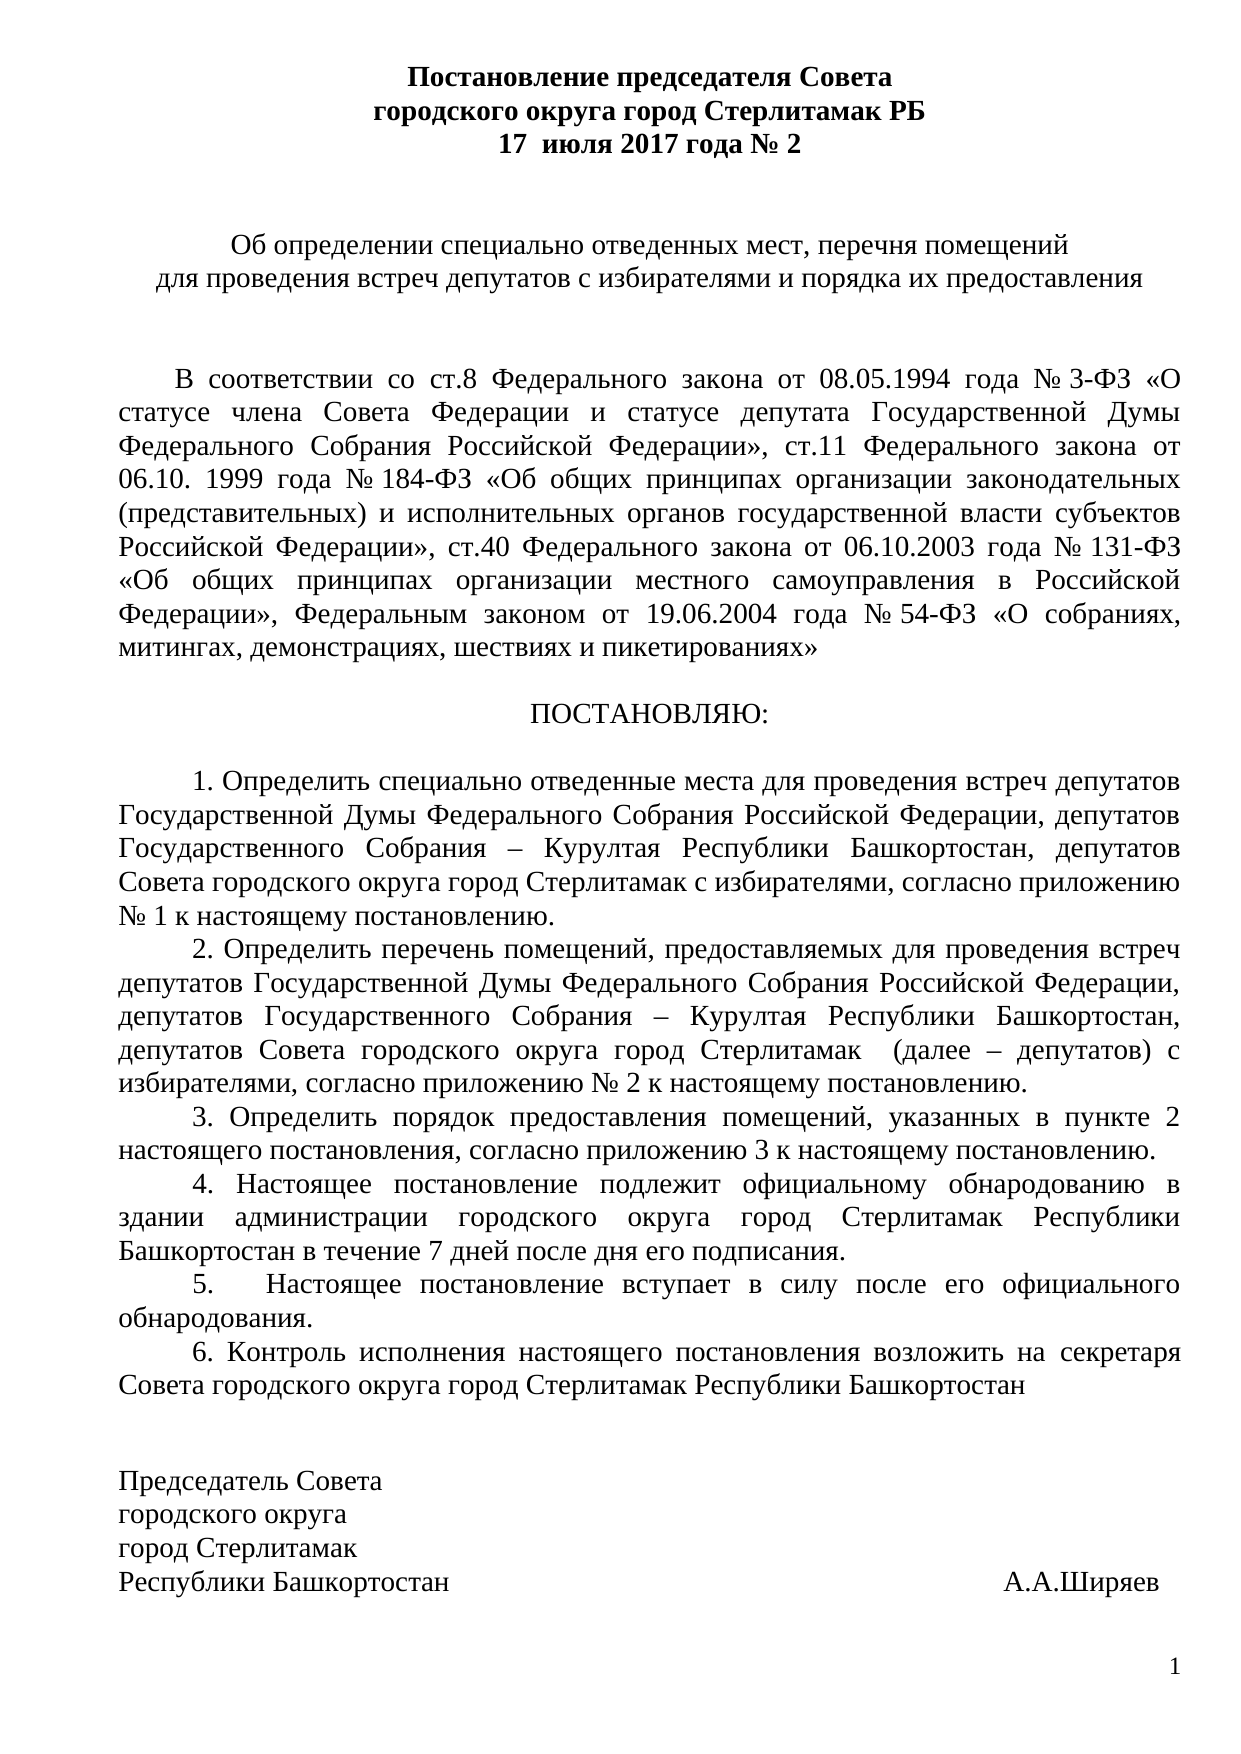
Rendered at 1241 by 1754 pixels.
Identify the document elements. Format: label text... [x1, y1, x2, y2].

text Постановление председателя Совета [118, 59, 1181, 93]
text 4. Настоящее постановление подлежит официальному обнародованию в здании администрации городского округа город Стерлитамак Республики Башкортостан в течение 7 дней после дня его подписания. [118, 1166, 1181, 1267]
list Настоящее постановление вступает в силу после его официального обнародования. [118, 1267, 1181, 1334]
text 17 июля 2017 года № 2 [118, 126, 1181, 160]
text Председатель Совета [118, 1463, 1181, 1497]
text городского округа [118, 1497, 1181, 1530]
text 1. Определить специально отведенные места для проведения встреч депутатов Государственной Думы Федерального Собрания Российской Федерации, депутатов Государственного Собрания – Курултая Республики Башкортостан, депутатов Совета городского округа город Стерлитамак с избирателями, согласно приложению № 1 к настоящему постановлению. [118, 763, 1181, 931]
text ПОСТАНОВЛЯЮ: [118, 696, 1181, 730]
text 6. Контроль исполнения настоящего постановления возложить на секретаря Совета городского округа город Стерлитамак Республики Башкортостан [118, 1334, 1181, 1401]
text город Стерлитамак [118, 1530, 1181, 1564]
text Об определении специально отведенных мест, перечня помещений [118, 227, 1181, 260]
text 2. Определить перечень помещений, предоставляемых для проведения встреч депутатов Государственной Думы Федерального Собрания Российской Федерации, депутатов Государственного Собрания – Курултая Республики Башкортостан, депутатов Совета городского округа город Стерлитамак (далее – депутатов) с избирателями, согласно приложению № 2 к настоящему постановлению. [118, 931, 1181, 1099]
text 3. Определить порядок предоставления помещений, указанных в пункте 2 настоящего постановления, согласно приложению 3 к настоящему постановлению. [118, 1099, 1181, 1166]
text В соответствии со ст.8 Федерального закона от 08.05.1994 года № 3-ФЗ «О статусе члена Совета Федерации и статусе депутата Государственной Думы Федерального Собрания Российской Федерации», ст.11 Федерального закона от 06.10. 1999 года № 184-ФЗ «Об общих принципах организации законодательных (представительных) и исполнительных органов государственной власти субъектов Российской Федерации», ст.40 Федерального закона от 06.10.2003 года № 131-ФЗ «Об общих принципах организации местного самоуправления в Российской Федерации», Федеральным законом от 19.06.2004 года № 54-ФЗ «О собраниях, митингах, демонстрациях, шествиях и пикетированиях» [118, 361, 1181, 663]
text Республики Башкортостан А.А.Ширяев [118, 1564, 1181, 1597]
text городского округа город Стерлитамак РБ [118, 93, 1181, 126]
text для проведения встреч депутатов с избирателями и порядка их предоставления [118, 260, 1181, 294]
